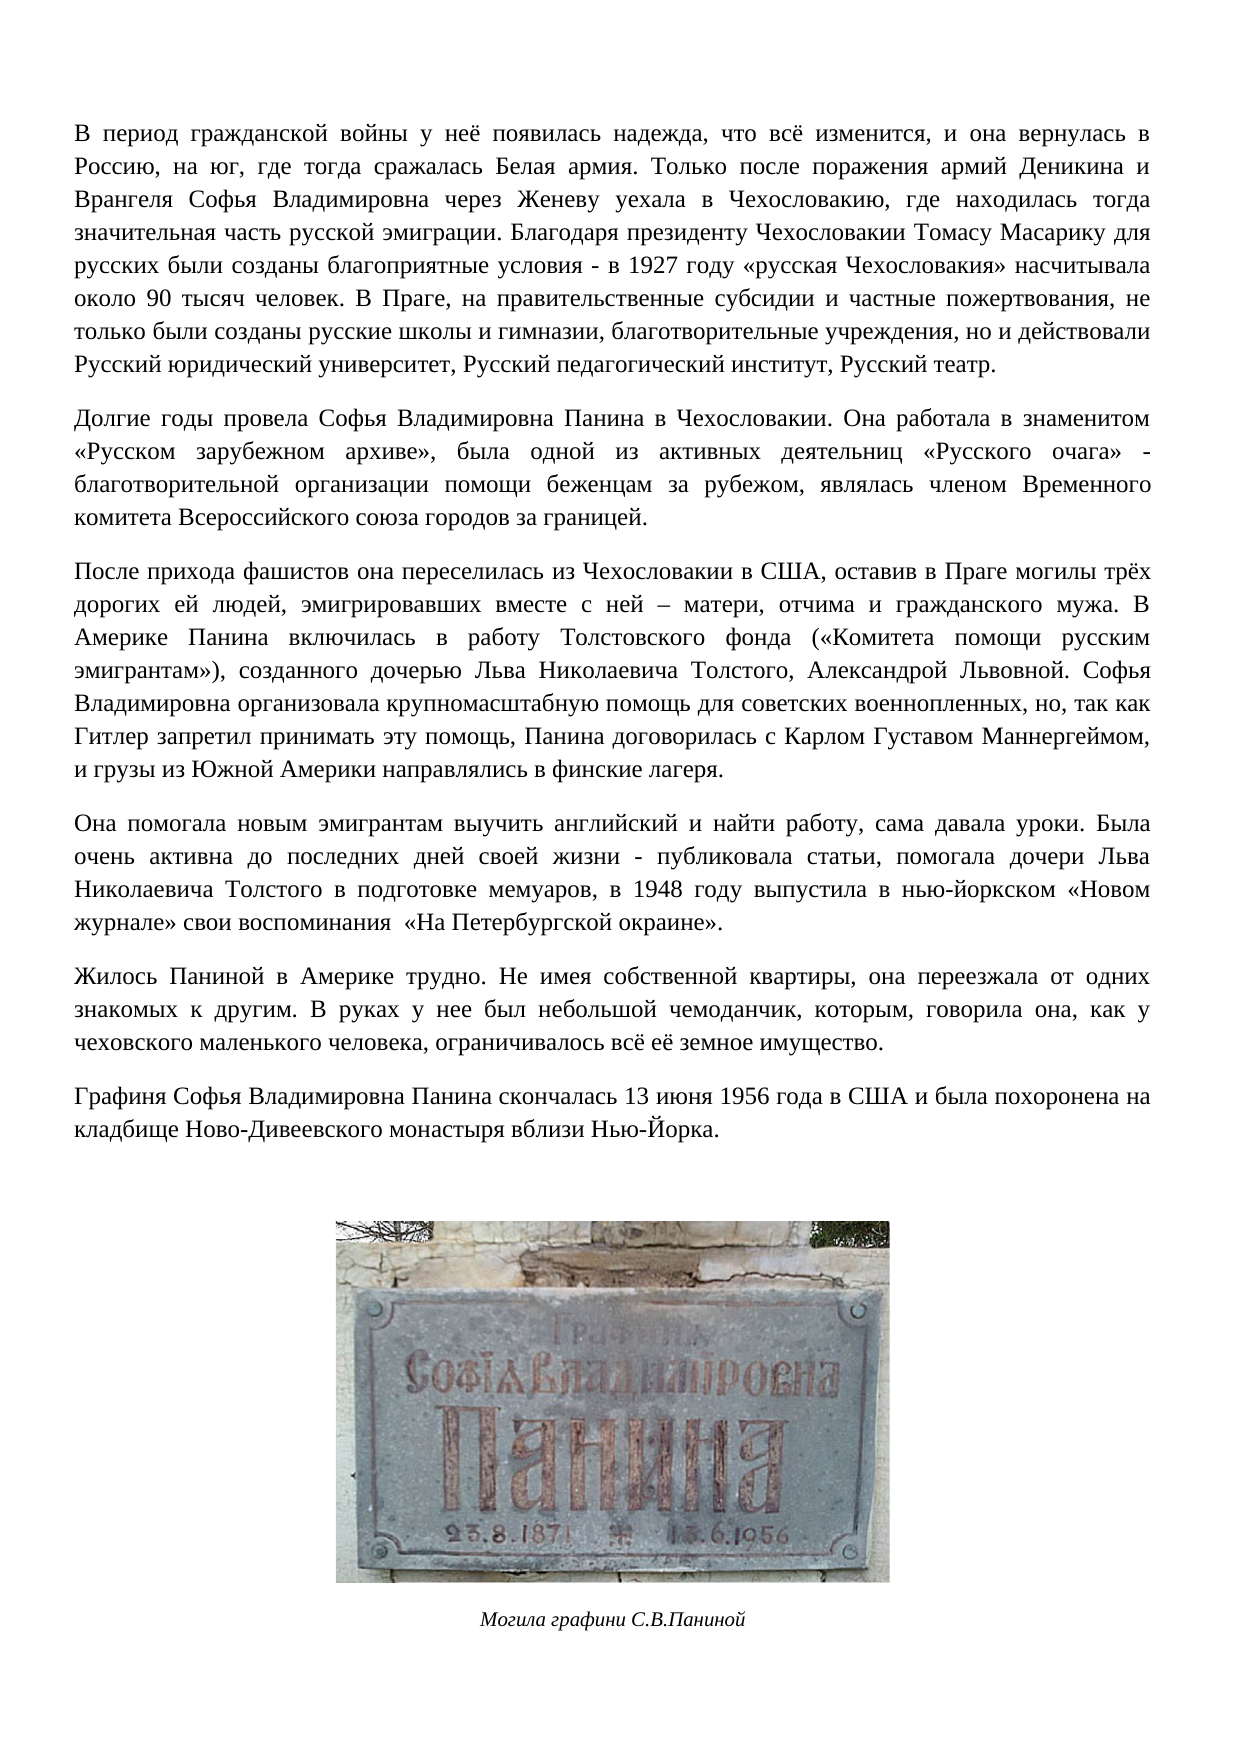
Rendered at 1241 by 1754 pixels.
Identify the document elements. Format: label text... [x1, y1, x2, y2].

text В период гражданской войны у неё появилась надежда, что всё изменится, и она вернулась в Россию, на юг, где тогда сражалась Белая армия. Только после поражения армий Деникина и Врангеля Софья Владимировна через Женеву уехала в Чехословакию, где находилась тогда значительная часть русской эмиграции. Благодаря президенту Чехословакии Томасу Масарику для русских были созданы благоприятные условия - в 1927 году «русская Чехословакия» насчитывала около 90 тысяч человек. В Праге, на правительственные субсидии и частные пожертвования, не только были созданы русские школы и гимназии, благотворительные учреждения, но и действовали Русский юридический университет, Русский педагогический институт, Русский театр. [74, 118, 1152, 378]
text Могила графини С.В.Паниной [74, 1607, 1152, 1631]
text Графиня Софья Владимировна Панина скончалась 13 июня 1956 года в США и была похоронена на кладбище Ново-Дивеевского монастыря вблизи Нью-Йорка. [74, 1081, 1152, 1143]
text После прихода фашистов она переселилась из Чехословакии в США, оставив в Праге могилы трёх дорогих ей людей, эмигрировавших вместе с ней – матери, отчима и гражданского мужа. В Америке Панина включилась в работу Толстовского фонда («Комитета помощи русским эмигрантам»), созданного дочерью Льва Николаевича Толстого, Александрой Львовной. Софья Владимировна организовала крупномасштабную помощь для советских военнопленных, но, так как Гитлер запретил принимать эту помощь, Панина договорилась с Карлом Густавом Маннергеймом, и грузы из Южной Америки направлялись в финские лагеря. [74, 556, 1152, 783]
text Она помогала новым эмигрантам выучить английский и найти работу, сама давала уроки. Была очень активна до последних дней своей жизни - публиковала статьи, помогала дочери Льва Николаевича Толстого в подготовке мемуаров, в 1948 году выпустила в нью-йоркском «Новом журнале» свои воспоминания «На Петербургской окраине». [74, 808, 1152, 936]
picture [335, 1221, 890, 1583]
text Жилось Паниной в Америке трудно. Не имея собственной квартиры, она переезжала от одних знакомых к другим. В руках у нее был небольшой чемоданчик, которым, говорила она, как у чеховского маленького человека, ограничивалось всё её земное имущество. [74, 961, 1152, 1056]
text Долгие годы провела Софья Владимировна Панина в Чехословакии. Она работала в знаменитом «Русском зарубежном архиве», была одной из активных деятельниц «Русского очага» - благотворительной организации помощи беженцам за рубежом, являлась членом Временного комитета Всероссийского союза городов за границей. [74, 403, 1152, 531]
